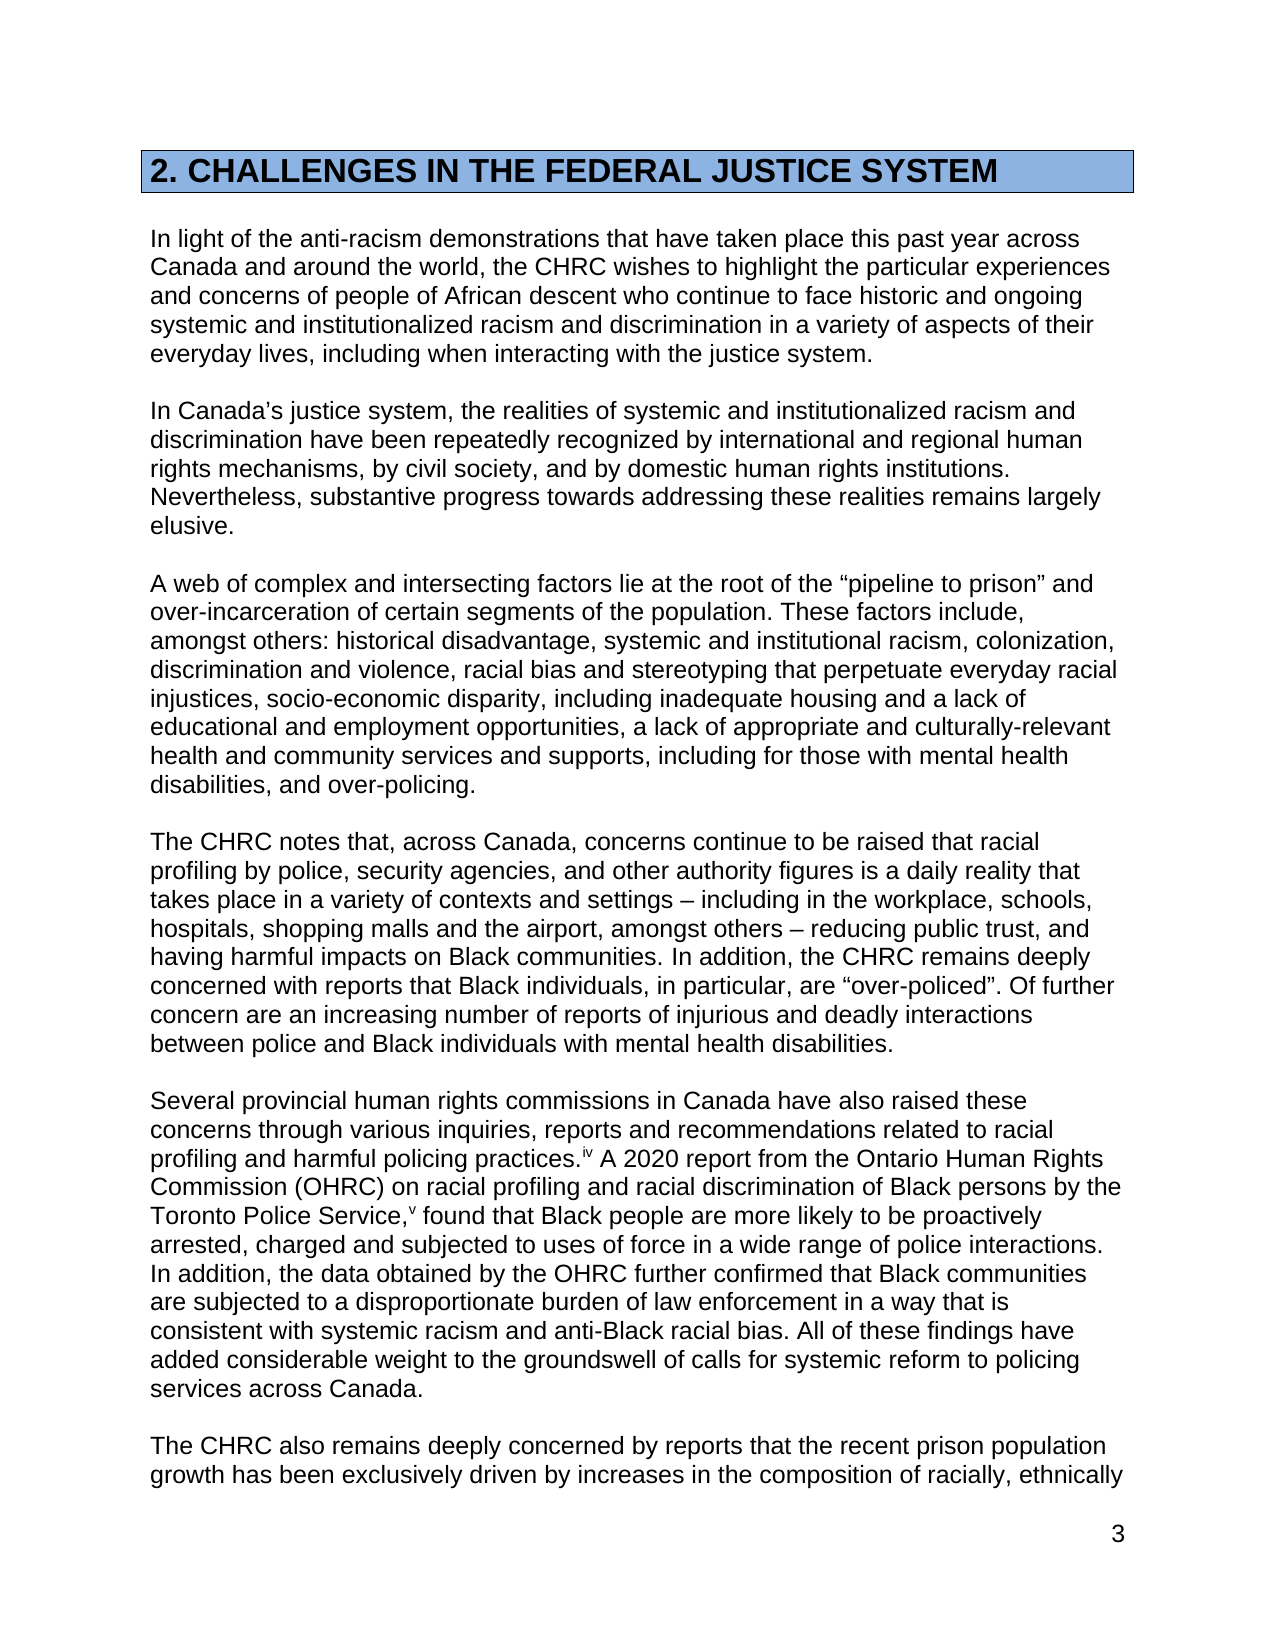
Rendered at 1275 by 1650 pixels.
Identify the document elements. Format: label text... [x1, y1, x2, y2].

text The CHRC notes that, across Canada, concerns continue to be raised that racial profiling by police, security agencies, and other authority figures is a daily reality that takes place in a variety of contexts and settings – including in the workplace, schools, hospitals, shopping malls and the airport, amongst others – reducing public trust, and having harmful impacts on Black communities. In addition, the CHRC remains deeply concerned with reports that Black individuals, in particular, are “over-policed”. Of further concern are an increasing number of reports of injurious and deadly interactions between police and Black individuals with mental health disabilities. [150, 827, 1125, 1057]
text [150, 1431, 1125, 1489]
text In light of the anti-racism demonstrations that have taken place this past year across Canada and around the world, the CHRC wishes to highlight the particular experiences and concerns of people of African descent who continue to face historic and ongoing systemic and institutionalized racism and discrimination in a variety of aspects of their everyday lives, including when interacting with the justice system. [150, 224, 1125, 367]
text In Canada’s justice system, the realities of systemic and institutionalized racism and discrimination have been repeatedly recognized by international and regional human rights mechanisms, by civil society, and by domestic human rights institutions. Nevertheless, substantive progress towards addressing these realities remains largely elusive. [150, 396, 1125, 540]
text Several provincial human rights commissions in Canada have also raised these concerns through various inquiries, reports and recommendations related to racial profiling and harmful policing practices. A 2020 report from the Ontario Human Rights Commission (OHRC) on racial profiling and racial discrimination of Black persons by the Toronto Police Service, found that Black people are more likely to be proactively arrested, charged and subjected to uses of force in a wide range of police interactions. In addition, the data obtained by the OHRC further confirmed that Black communities are subjected to a disproportionate burden of law enforcement in a way that is consistent with systemic racism and anti-Black racial bias. All of these findings have added considerable weight to the groundswell of calls for systemic reform to policing services across Canada. [150, 1086, 1125, 1402]
text A web of complex and intersecting factors lie at the root of the “pipeline to prison” and over-incarceration of certain segments of the population. These factors include, amongst others: historical disadvantage, systemic and institutional racism, colonization, discrimination and violence, racial bias and stereotyping that perpetuate everyday racial injustices, socio-economic disparity, including inadequate housing and a lack of educational and employment opportunities, a lack of appropriate and culturally-relevant health and community services and supports, including for those with mental health disabilities, and over-policing. [150, 569, 1125, 799]
subtitle CHALLENGES IN THE FEDERAL JUSTICE SYSTEM [142, 151, 1133, 192]
